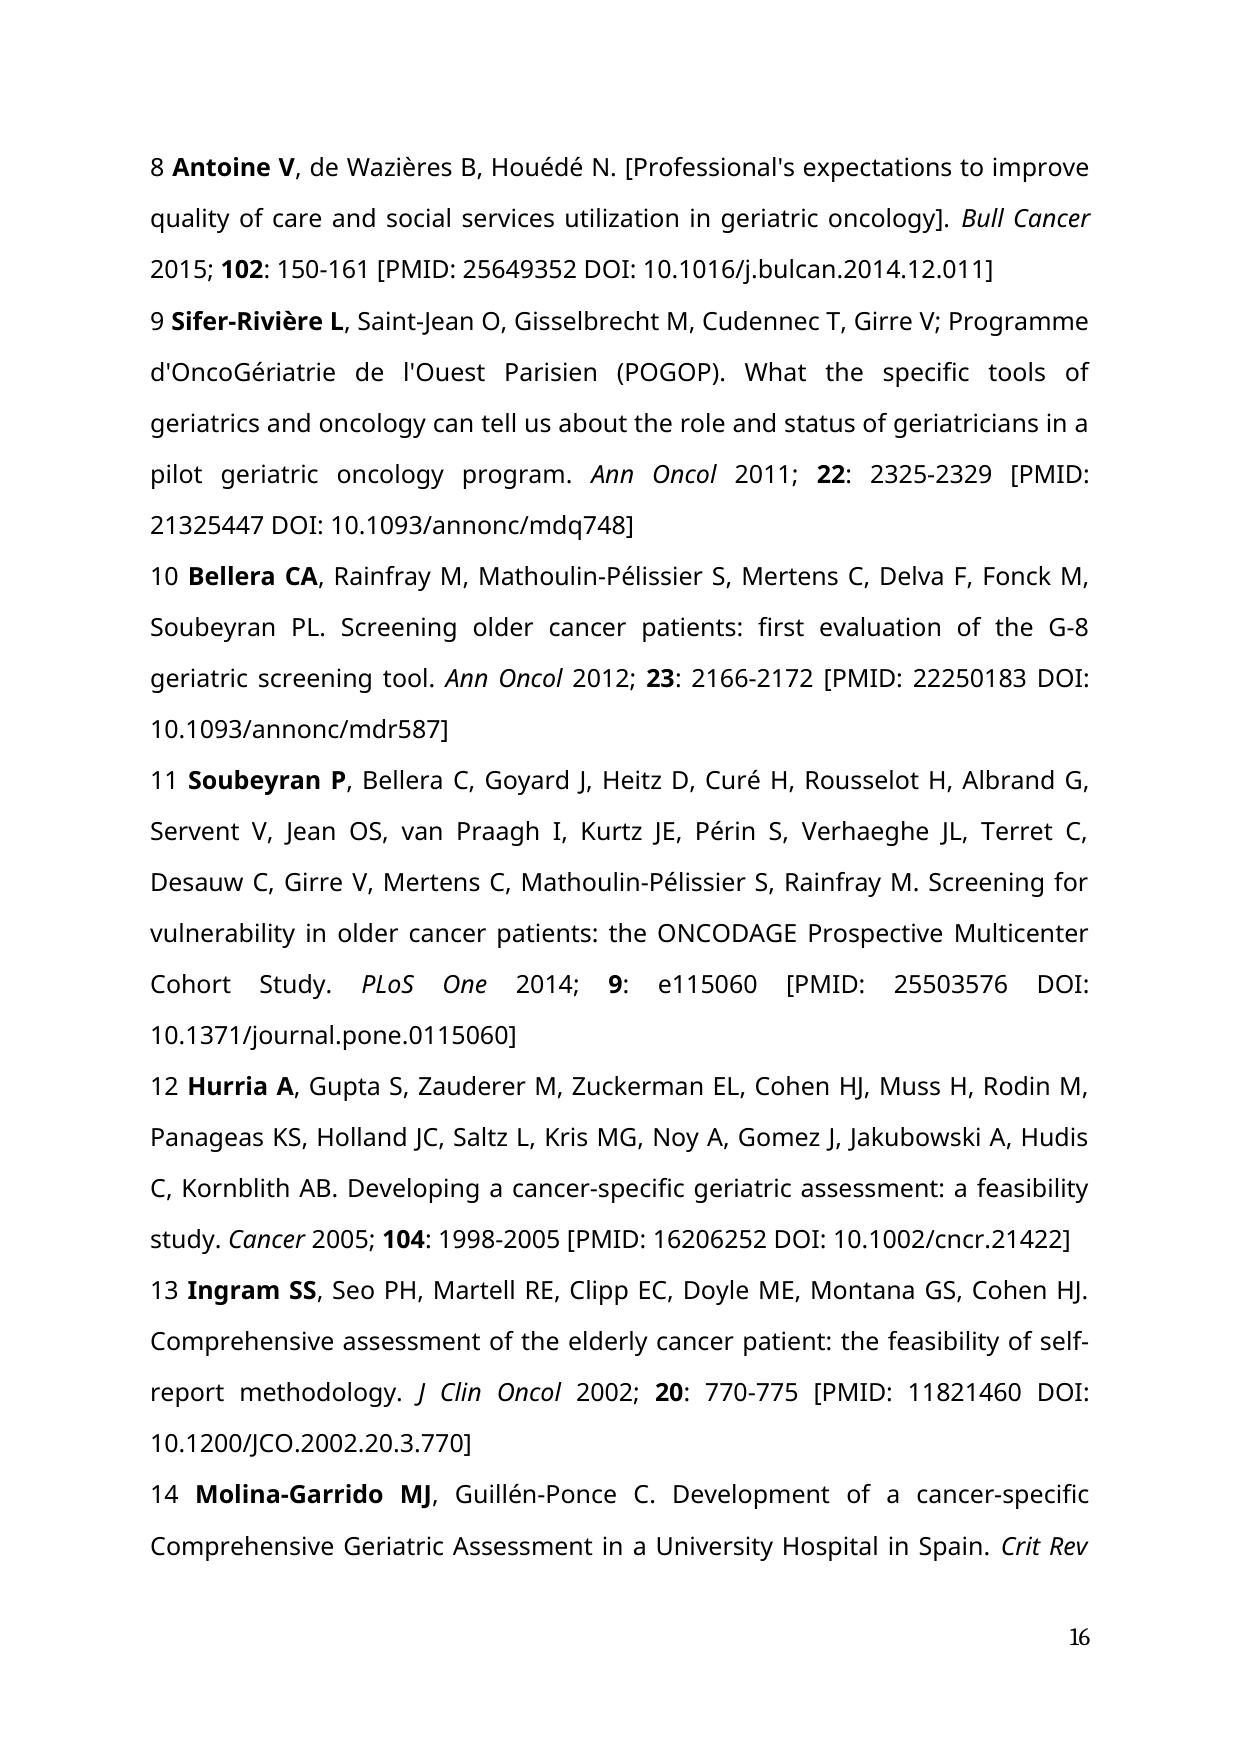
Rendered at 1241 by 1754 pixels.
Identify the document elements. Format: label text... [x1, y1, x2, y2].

text 8 Antoine V, de Wazières B, Houédé N. [Professional's expectations to improve quality of care and social services utilization in geriatric oncology]. Bull Cancer 2015; 102: 150-161 [PMID: 25649352 DOI: 10.1016/j.bulcan.2014.12.011] [150, 150, 1090, 286]
text 12 Hurria A, Gupta S, Zauderer M, Zuckerman EL, Cohen HJ, Muss H, Rodin M, Panageas KS, Holland JC, Saltz L, Kris MG, Noy A, Gomez J, Jakubowski A, Hudis C, Kornblith AB. Developing a cancer-specific geriatric assessment: a feasibility study. Cancer 2005; 104: 1998-2005 [PMID: 16206252 DOI: 10.1002/cncr.21422] [150, 1069, 1090, 1256]
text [150, 1477, 1090, 1562]
text 10 Bellera CA, Rainfray M, Mathoulin-Pélissier S, Mertens C, Delva F, Fonck M, Soubeyran PL. Screening older cancer patients: first evaluation of the G-8 geriatric screening tool. Ann Oncol 2012; 23: 2166-2172 [PMID: 22250183 DOI: 10.1093/annonc/mdr587] [150, 558, 1090, 746]
text 9 Sifer-Rivière L, Saint-Jean O, Gisselbrecht M, Cudennec T, Girre V; Programme d'OncoGériatrie de l'Ouest Parisien (POGOP). What the specific tools of geriatrics and oncology can tell us about the role and status of geriatricians in a pilot geriatric oncology program. Ann Oncol 2011; 22: 2325-2329 [PMID: 21325447 DOI: 10.1093/annonc/mdq748] [150, 303, 1090, 541]
text 13 Ingram SS, Seo PH, Martell RE, Clipp EC, Doyle ME, Montana GS, Cohen HJ. Comprehensive assessment of the elderly cancer patient: the feasibility of self-report methodology. J Clin Oncol 2002; 20: 770-775 [PMID: 11821460 DOI: 10.1200/JCO.2002.20.3.770] [150, 1273, 1090, 1460]
text 11 Soubeyran P, Bellera C, Goyard J, Heitz D, Curé H, Rousselot H, Albrand G, Servent V, Jean OS, van Praagh I, Kurtz JE, Périn S, Verhaeghe JL, Terret C, Desauw C, Girre V, Mertens C, Mathoulin-Pélissier S, Rainfray M. Screening for vulnerability in older cancer patients: the ONCODAGE Prospective Multicenter Cohort Study. PLoS One 2014; 9: e115060 [PMID: 25503576 DOI: 10.1371/journal.pone.0115060] [150, 762, 1090, 1052]
